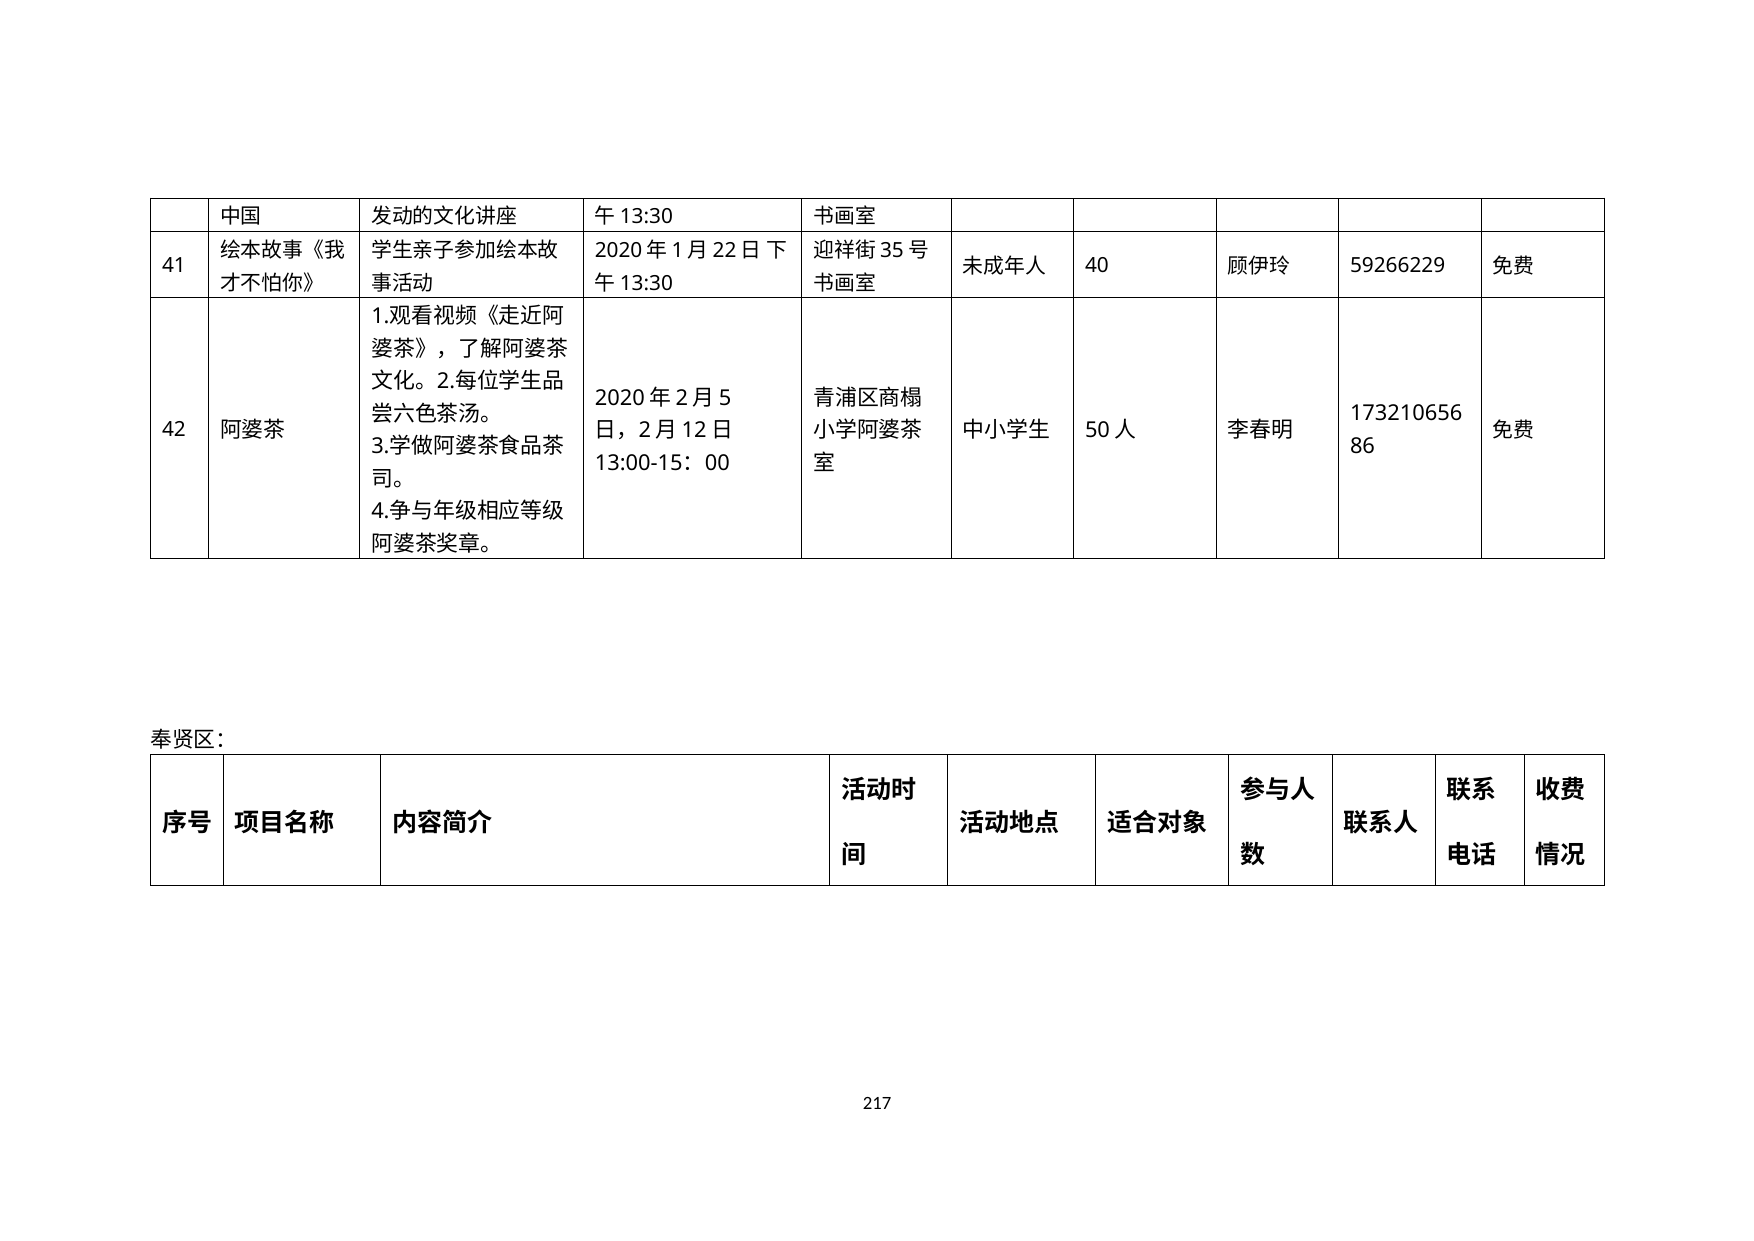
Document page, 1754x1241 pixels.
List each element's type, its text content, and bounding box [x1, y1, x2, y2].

text 奉贤区： [150, 722, 1604, 754]
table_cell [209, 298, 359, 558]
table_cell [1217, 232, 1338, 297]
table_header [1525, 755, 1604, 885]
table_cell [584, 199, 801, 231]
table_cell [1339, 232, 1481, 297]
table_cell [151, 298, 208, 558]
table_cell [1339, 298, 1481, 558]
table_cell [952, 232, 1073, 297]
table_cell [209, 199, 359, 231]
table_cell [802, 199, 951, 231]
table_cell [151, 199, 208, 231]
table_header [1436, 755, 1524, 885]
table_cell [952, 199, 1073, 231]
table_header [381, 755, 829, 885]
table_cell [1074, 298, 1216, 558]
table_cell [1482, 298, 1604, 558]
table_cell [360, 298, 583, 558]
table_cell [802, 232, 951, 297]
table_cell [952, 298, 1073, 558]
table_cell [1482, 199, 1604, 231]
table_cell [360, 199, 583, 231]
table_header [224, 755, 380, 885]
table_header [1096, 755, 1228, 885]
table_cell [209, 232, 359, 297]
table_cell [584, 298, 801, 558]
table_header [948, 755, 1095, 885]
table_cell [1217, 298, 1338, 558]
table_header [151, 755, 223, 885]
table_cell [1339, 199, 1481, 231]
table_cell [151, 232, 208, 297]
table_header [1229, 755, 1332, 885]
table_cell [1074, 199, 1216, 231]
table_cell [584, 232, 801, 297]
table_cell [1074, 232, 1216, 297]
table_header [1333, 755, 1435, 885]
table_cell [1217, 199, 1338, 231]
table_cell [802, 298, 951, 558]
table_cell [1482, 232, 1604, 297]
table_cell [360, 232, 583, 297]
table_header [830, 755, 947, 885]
